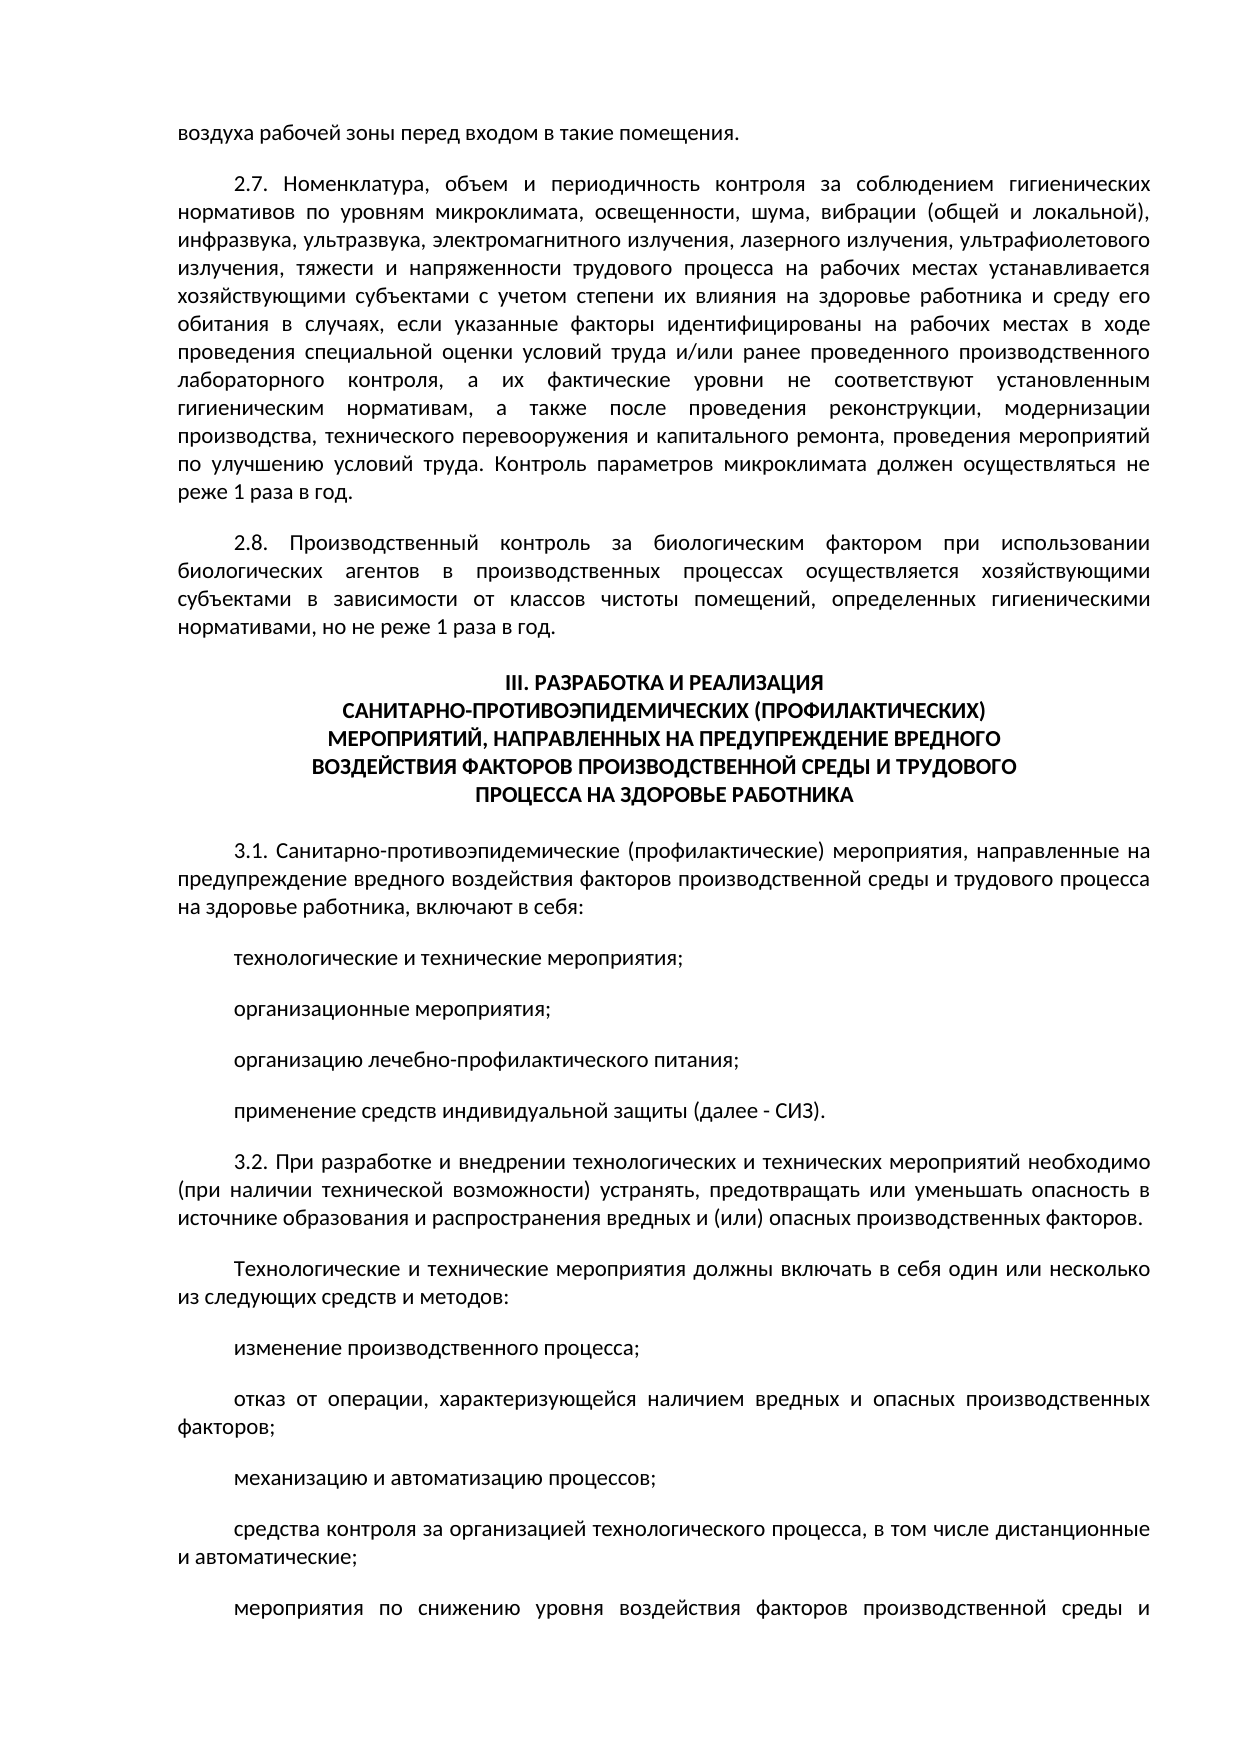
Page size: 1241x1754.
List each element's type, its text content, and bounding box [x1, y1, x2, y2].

text организационные мероприятия; [177, 994, 1152, 1022]
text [177, 118, 1152, 146]
text организацию лечебно-профилактического питания; [177, 1045, 1152, 1073]
title ВОЗДЕЙСТВИЯ ФАКТОРОВ ПРОИЗВОДСТВЕННОЙ СРЕДЫ И ТРУДОВОГО [177, 752, 1152, 780]
title МЕРОПРИЯТИЙ, НАПРАВЛЕННЫХ НА ПРЕДУПРЕЖДЕНИЕ ВРЕДНОГО [177, 724, 1152, 752]
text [177, 1593, 1152, 1621]
title ПРОЦЕССА НА ЗДОРОВЬЕ РАБОТНИКА [177, 780, 1152, 808]
title III. РАЗРАБОТКА И РЕАЛИЗАЦИЯ [177, 668, 1152, 696]
text технологические и технические мероприятия; [177, 943, 1152, 971]
text отказ от операции, характеризующейся наличием вредных и опасных производственных факторов; [177, 1384, 1152, 1440]
text Технологические и технические мероприятия должны включать в себя один или несколько из следующих средств и методов: [177, 1254, 1152, 1310]
text 3.2. При разработке и внедрении технологических и технических мероприятий необходимо (при наличии технической возможности) устранять, предотвращать или уменьшать опасность в источнике образования и распространения вредных и (или) опасных производственных факторов. [177, 1147, 1152, 1231]
text применение средств индивидуальной защиты (далее - СИЗ). [177, 1096, 1152, 1124]
title САНИТАРНО-ПРОТИВОЭПИДЕМИЧЕСКИХ (ПРОФИЛАКТИЧЕСКИХ) [177, 696, 1152, 724]
text изменение производственного процесса; [177, 1333, 1152, 1361]
text 2.8. Производственный контроль за биологическим фактором при использовании биологических агентов в производственных процессах осуществляется хозяйствующими субъектами в зависимости от классов чистоты помещений, определенных гигиеническими нормативами, но не реже 1 раза в год. [177, 528, 1152, 640]
text механизацию и автоматизацию процессов; [177, 1463, 1152, 1491]
text 2.7. Номенклатура, объем и периодичность контроля за соблюдением гигиенических нормативов по уровням микроклимата, освещенности, шума, вибрации (общей и локальной), инфразвука, ультразвука, электромагнитного излучения, лазерного излучения, ультрафиолетового излучения, тяжести и напряженности трудового процесса на рабочих местах устанавливается хозяйствующими субъектами с учетом степени их влияния на здоровье работника и среду его обитания в случаях, если указанные факторы идентифицированы на рабочих местах в ходе проведения специальной оценки условий труда и/или ранее проведенного производственного лабораторного контроля, а их фактические уровни не соответствуют установленным гигиеническим нормативам, а также после проведения реконструкции, модернизации производства, технического перевооружения и капитального ремонта, проведения мероприятий по улучшению условий труда. Контроль параметров микроклимата должен осуществляться не реже 1 раза в год. [177, 169, 1152, 505]
text 3.1. Санитарно-противоэпидемические (профилактические) мероприятия, направленные на предупреждение вредного воздействия факторов производственной среды и трудового процесса на здоровье работника, включают в себя: [177, 836, 1152, 921]
text средства контроля за организацией технологического процесса, в том числе дистанционные и автоматические; [177, 1514, 1152, 1570]
